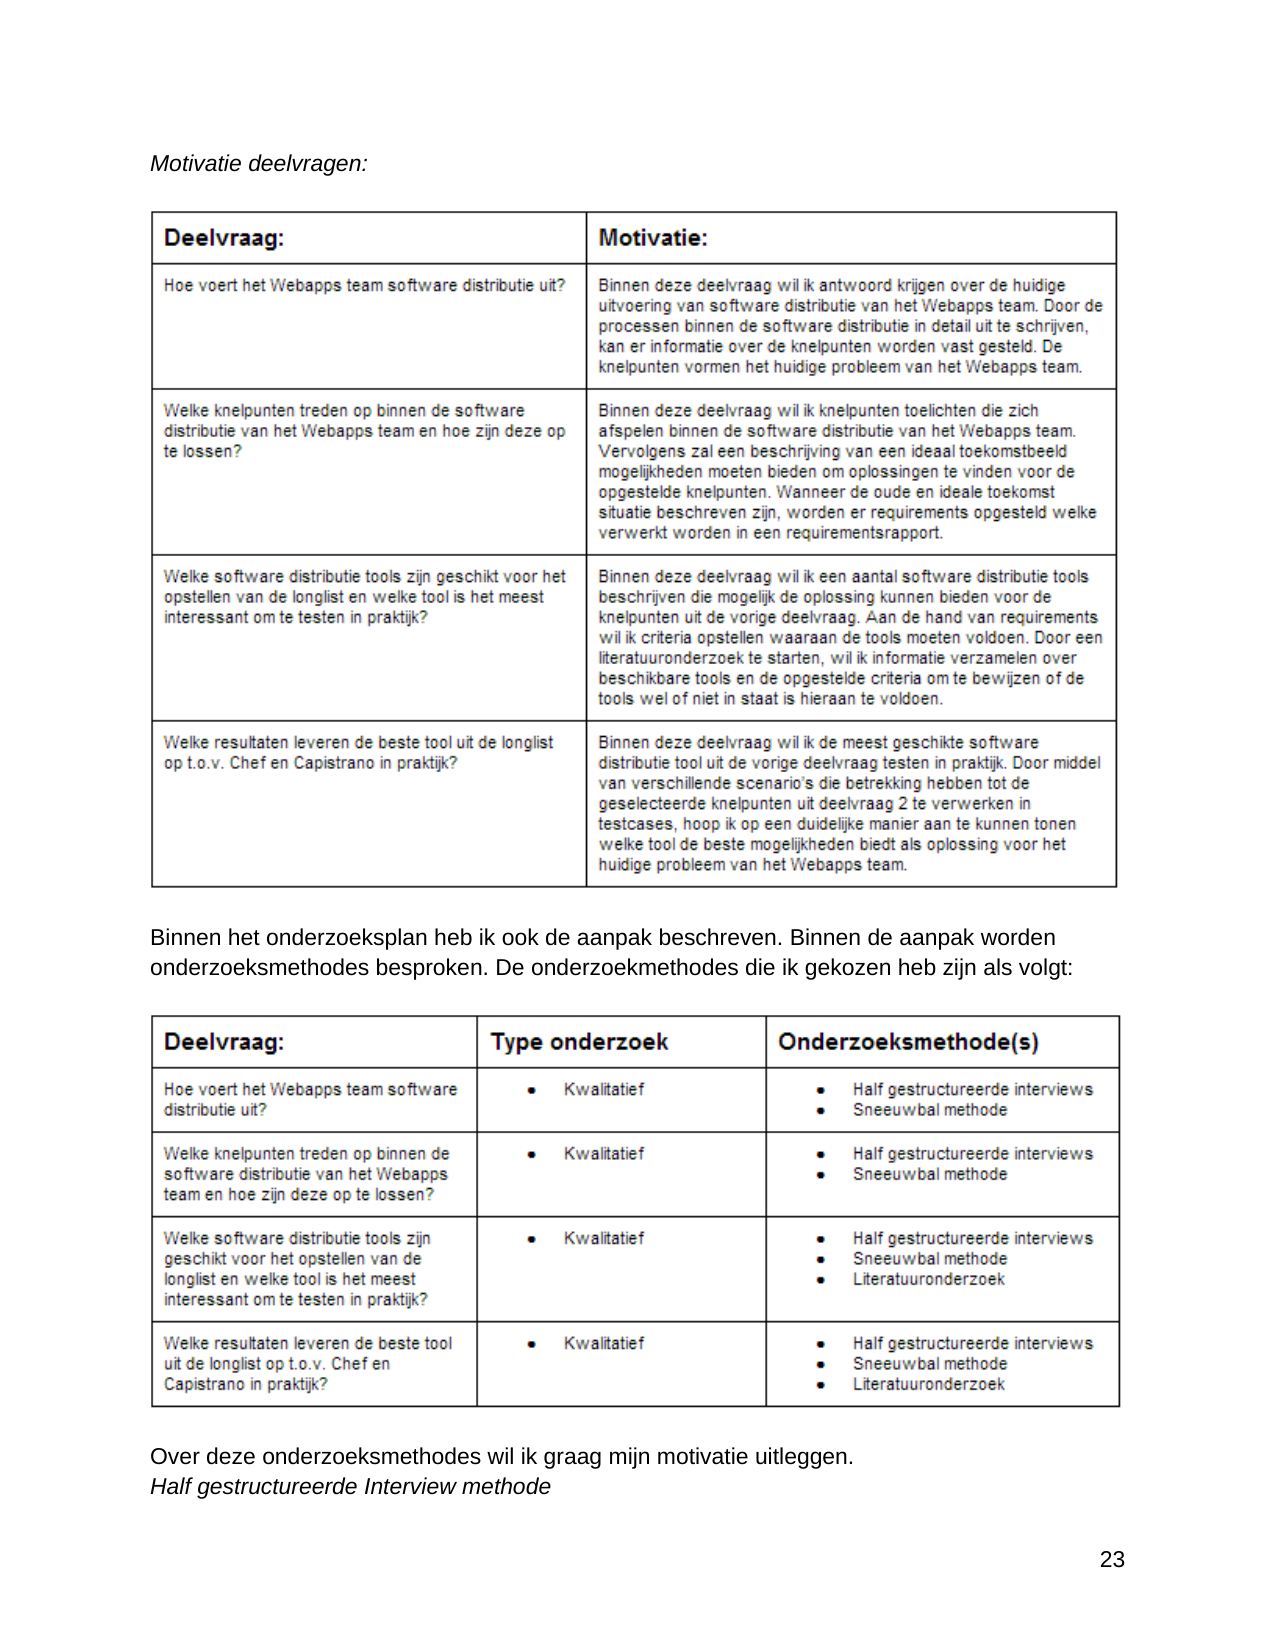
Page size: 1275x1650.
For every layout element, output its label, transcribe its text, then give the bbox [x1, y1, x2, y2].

text Binnen het onderzoeksplan heb ik ook de aanpak beschreven. Binnen de aanpak worden onderzoeksmethodes besproken. De onderzoekmethodes die ik gekozen heb zijn als volgt: [150, 924, 1125, 981]
text Over deze onderzoeksmethodes wil ik graag mijn motivatie uitleggen. [150, 1412, 1125, 1469]
text Half gestructureerde Interview methode [150, 1473, 1125, 1499]
picture [150, 1014, 1122, 1409]
picture [150, 210, 1119, 891]
text Motivatie deelvragen: [150, 150, 1125, 176]
